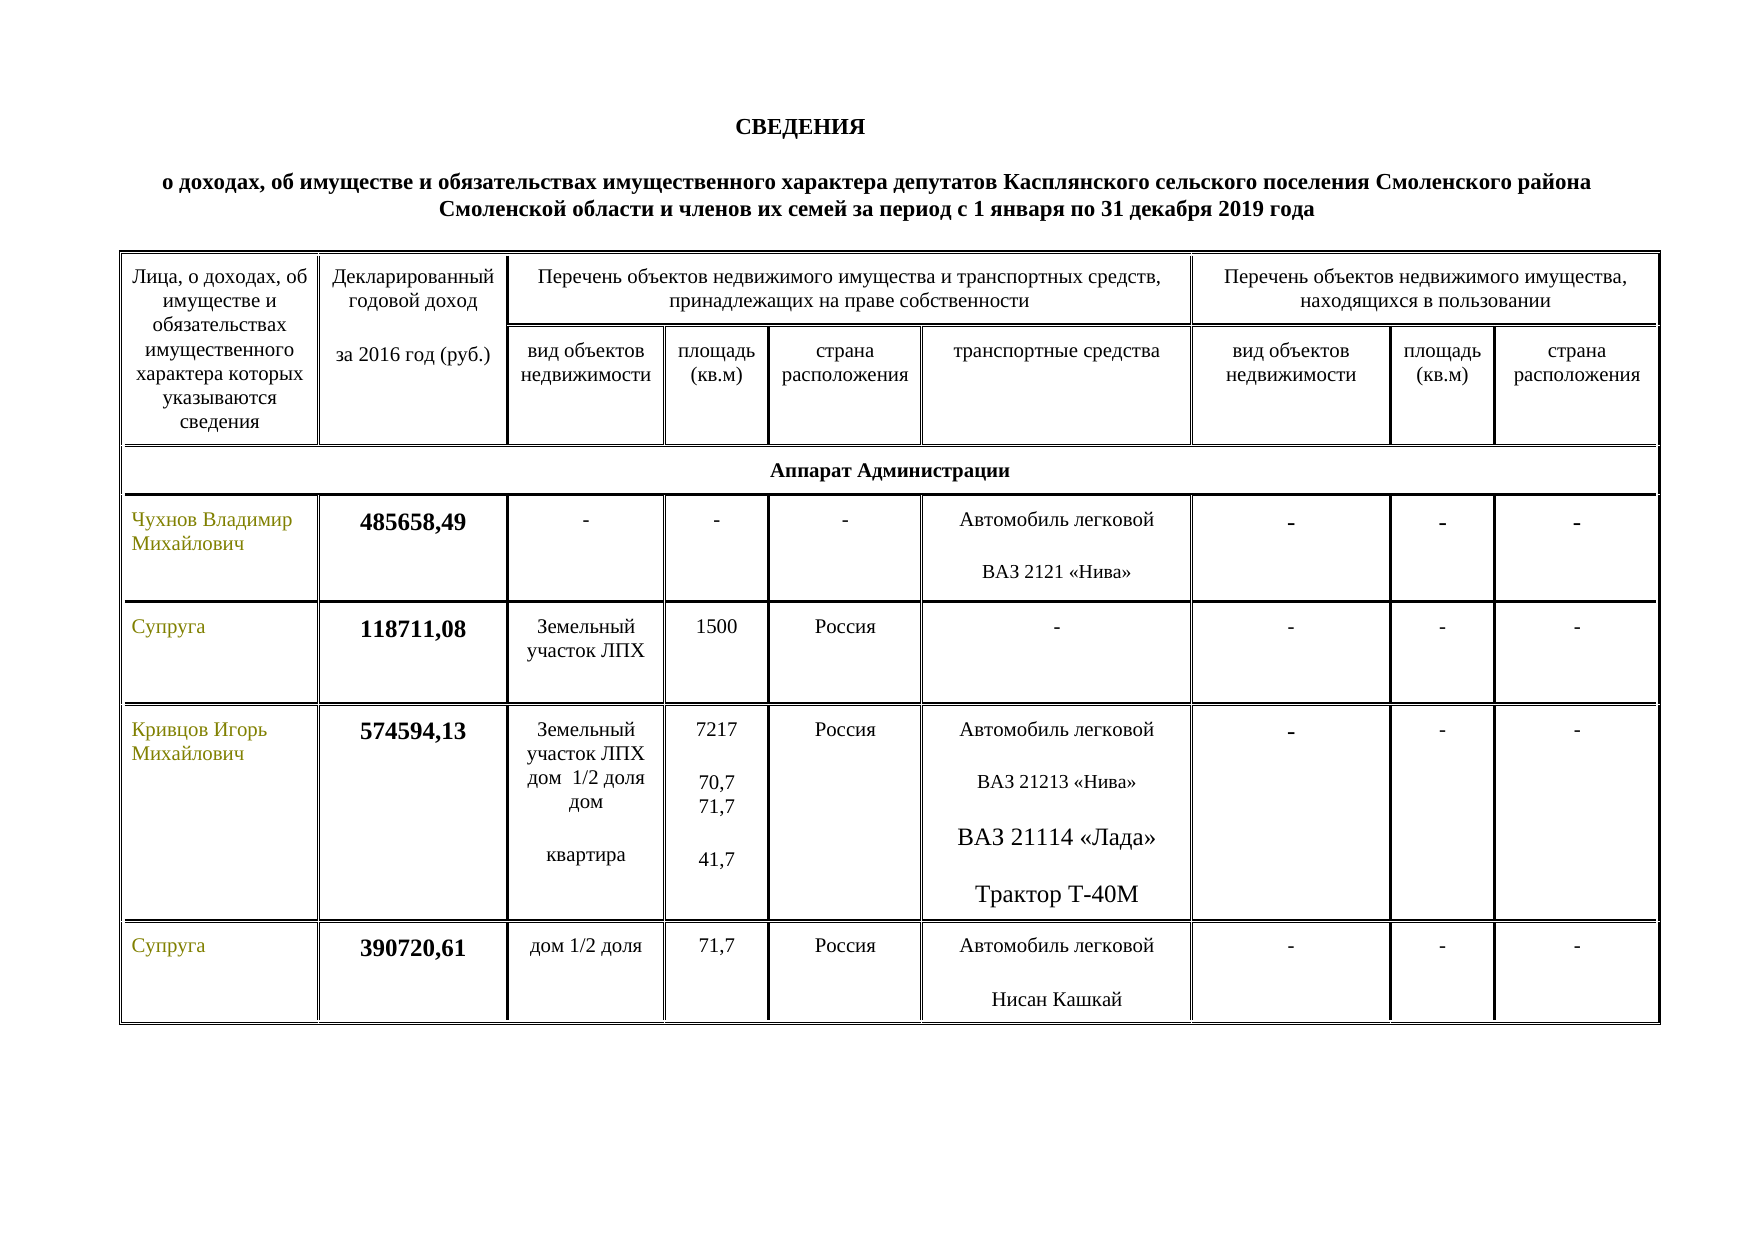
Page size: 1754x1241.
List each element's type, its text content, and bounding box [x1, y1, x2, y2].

table_cell - [1392, 706, 1493, 919]
table_cell - [1392, 603, 1493, 702]
table_cell 71,7 [665, 923, 768, 1022]
table_cell 485658,49 [320, 496, 506, 600]
table_cell - [923, 603, 1190, 702]
table_cell Автомобиль легковой ВАЗ 2121 «Нива» [923, 496, 1190, 600]
table_header Перечень объектов недвижимого имущества, находящихся в пользовании [1192, 254, 1658, 323]
table_cell Аппарат Администрации [120, 444, 1659, 493]
table_cell - [1496, 493, 1659, 600]
table_cell 390720,61 [319, 923, 507, 1022]
table_cell Россия [770, 706, 920, 919]
table_cell - [1494, 919, 1659, 1022]
table_cell 574594,13 [320, 706, 506, 919]
table_cell транспортные средства [923, 327, 1190, 444]
table_cell - [1192, 923, 1390, 1022]
table_cell 7217 70,7 71,7 41,7 [666, 706, 767, 919]
text о доходах, об имуществе и обязательствах имущественного характера депутатов Касплянского сельского поселения Смоленского района Смоленской области и членов их семей за период с 1 января по 31 декабря 2019 года [118, 168, 1636, 221]
table_cell - [1193, 706, 1389, 919]
table_cell Супруга [122, 919, 319, 1022]
text СВЕДЕНИЯ [563, 113, 1636, 139]
table_cell Автомобиль легковой Нисан Кашкай [922, 923, 1192, 1022]
table_cell - [1496, 702, 1659, 919]
table_cell - [1392, 496, 1493, 600]
table_cell - [1390, 923, 1494, 1022]
table_cell - [1193, 496, 1389, 600]
table_cell Чухнов Владимир Михайлович [120, 493, 317, 600]
table_cell вид объектов недвижимости [509, 327, 663, 444]
table_cell дом 1/2 доля [507, 923, 664, 1022]
table_header Лица, о доходах, об имуществе и обязательствах имущественного характера которых указываются сведения [122, 254, 319, 444]
table_header Перечень объектов недвижимого имущества и транспортных средств, принадлежащих на праве собственности [507, 254, 1192, 323]
table_cell страна расположения [1496, 323, 1659, 444]
table_cell - [1496, 600, 1658, 702]
table_cell Россия [770, 603, 920, 702]
table_cell - [770, 496, 920, 600]
table_cell 1500 [666, 603, 767, 702]
table_cell Земельный участок ЛПХ дом 1/2 доля дом квартира [509, 706, 663, 919]
table_cell Супруга [122, 600, 317, 702]
table_header Декларированный годовой доход за 2016 год (руб.) [319, 254, 507, 444]
table_cell вид объектов недвижимости [1193, 327, 1389, 444]
table_cell - [666, 496, 767, 600]
table_cell - [509, 496, 663, 600]
table_cell Автомобиль легковой ВАЗ 21213 «Нива» ВАЗ 21114 «Лада» Трактор Т-40М [923, 706, 1190, 919]
table_cell страна расположения [770, 327, 920, 444]
table_cell Кривцов Игорь Михайлович [122, 702, 317, 919]
table_cell 118711,08 [320, 603, 506, 702]
table_cell Россия [768, 923, 922, 1022]
table_cell площадь (кв.м) [1392, 327, 1493, 444]
table_cell - [1193, 603, 1389, 702]
table_cell Земельный участок ЛПХ [509, 603, 663, 702]
table_cell площадь (кв.м) [666, 327, 767, 444]
